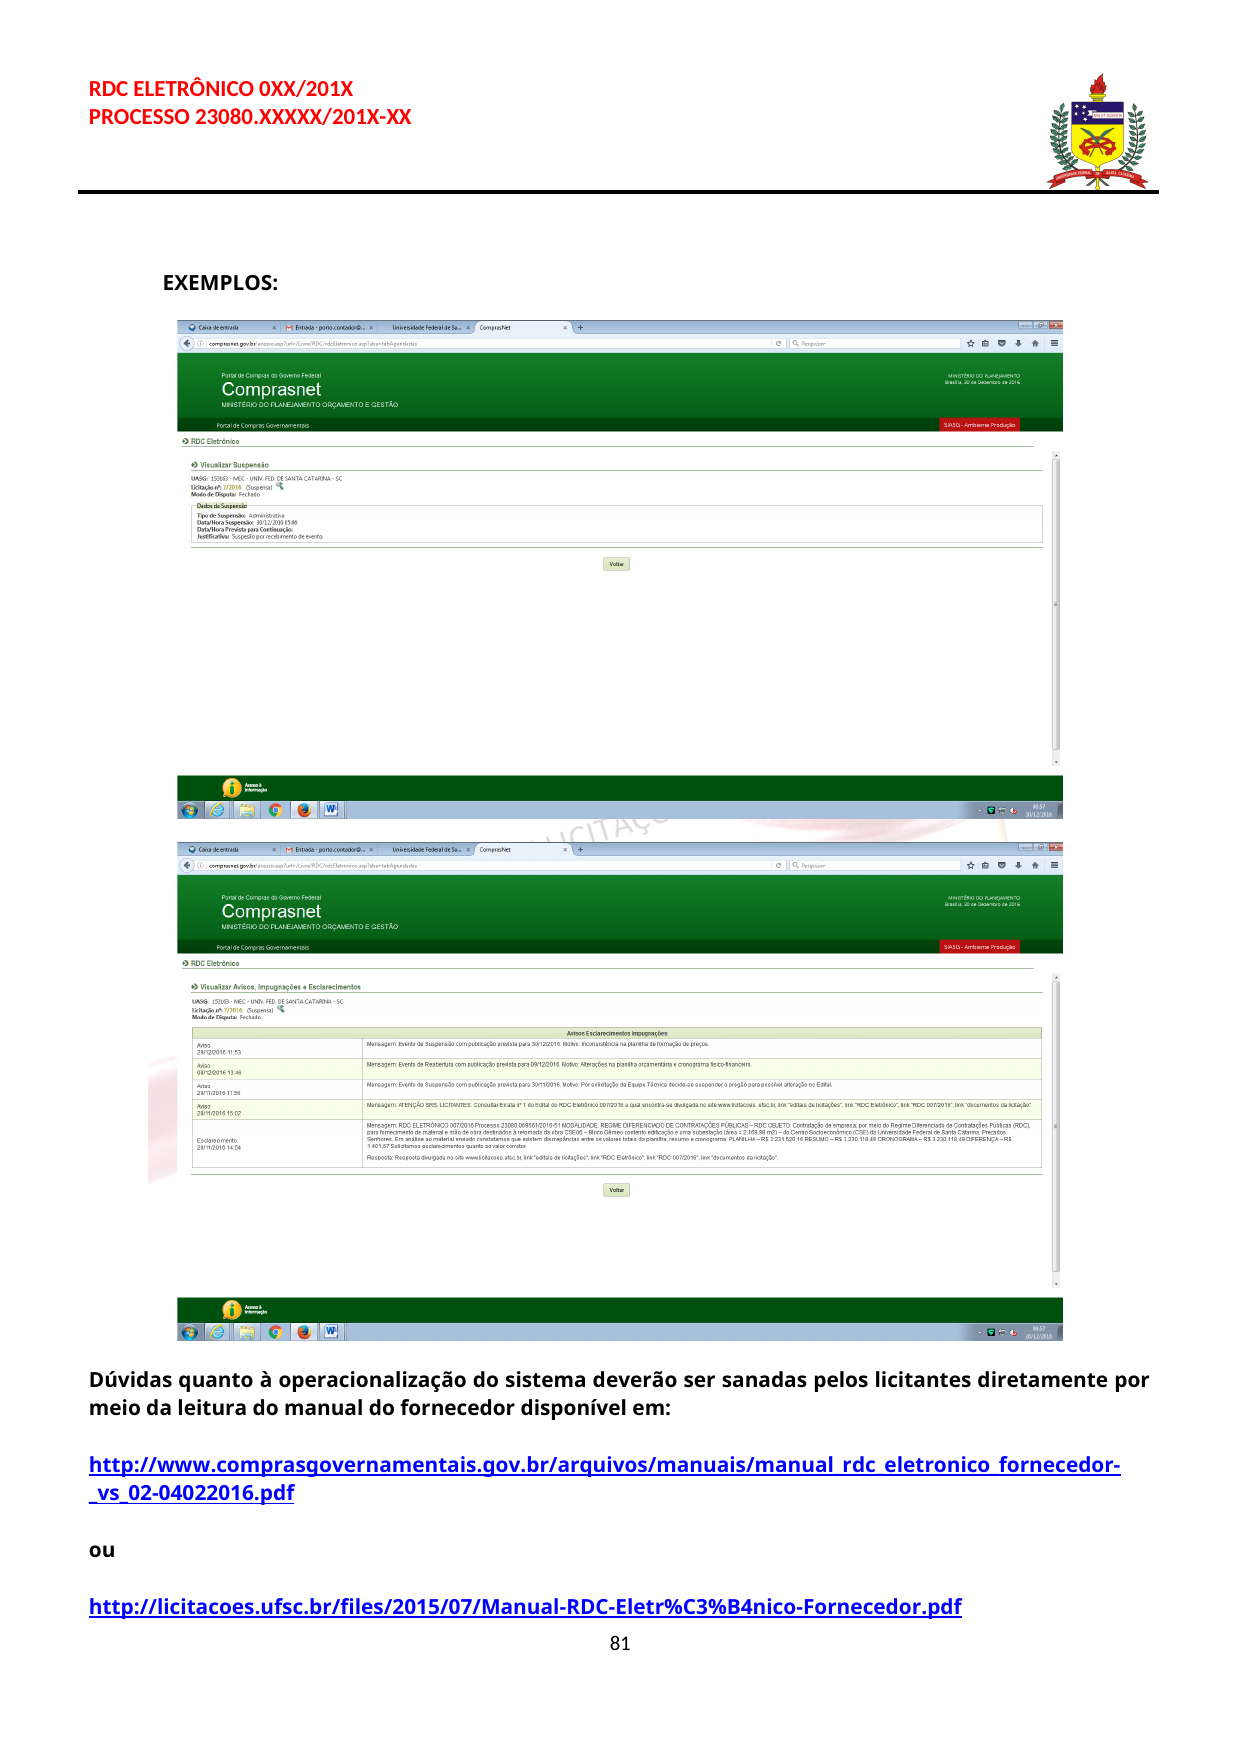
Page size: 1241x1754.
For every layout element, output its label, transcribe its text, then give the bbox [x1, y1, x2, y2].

picture [177, 842, 1063, 1341]
list Dúvidas quanto à operacionalização do sistema deverão ser sanadas pelos licitantes diretamente por meio da leitura do manual do fornecedor disponível em: [89, 1365, 1152, 1422]
list ou [89, 1535, 1152, 1564]
list http://licitacoes.ufsc.br/files/2015/07/Manual-RDC-Eletr%C3%B4nico-Fornecedor.pdf [89, 1592, 1152, 1621]
list http://www.comprasgovernamentais.gov.br/arquivos/manuais/manual_rdc_eletronico_fornecedor-_vs_02-04022016.pdf [89, 1450, 1152, 1507]
list EXEMPLOS: [162, 268, 1152, 296]
picture [177, 320, 1063, 819]
picture [1046, 73, 1148, 190]
